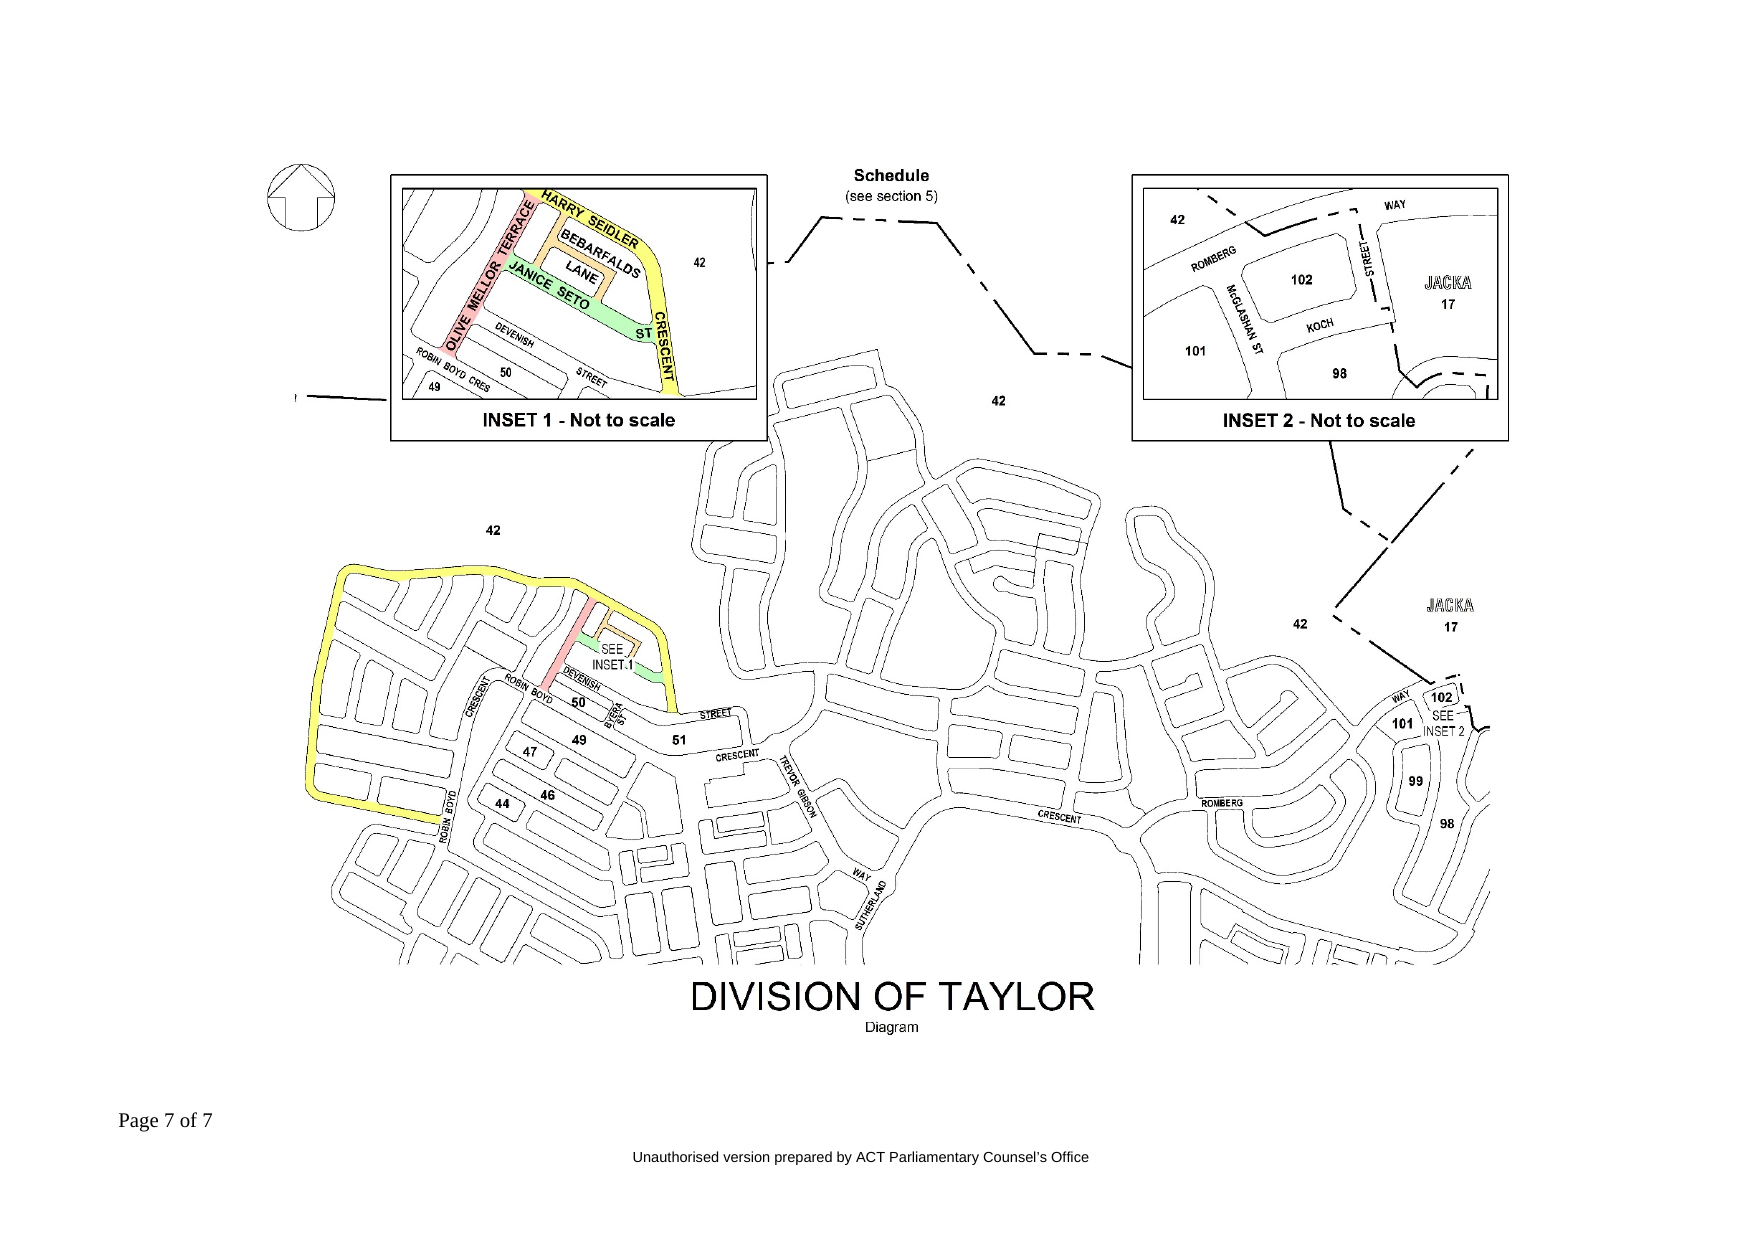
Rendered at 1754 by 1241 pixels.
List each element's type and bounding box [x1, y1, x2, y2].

picture [236, 132, 1544, 1058]
